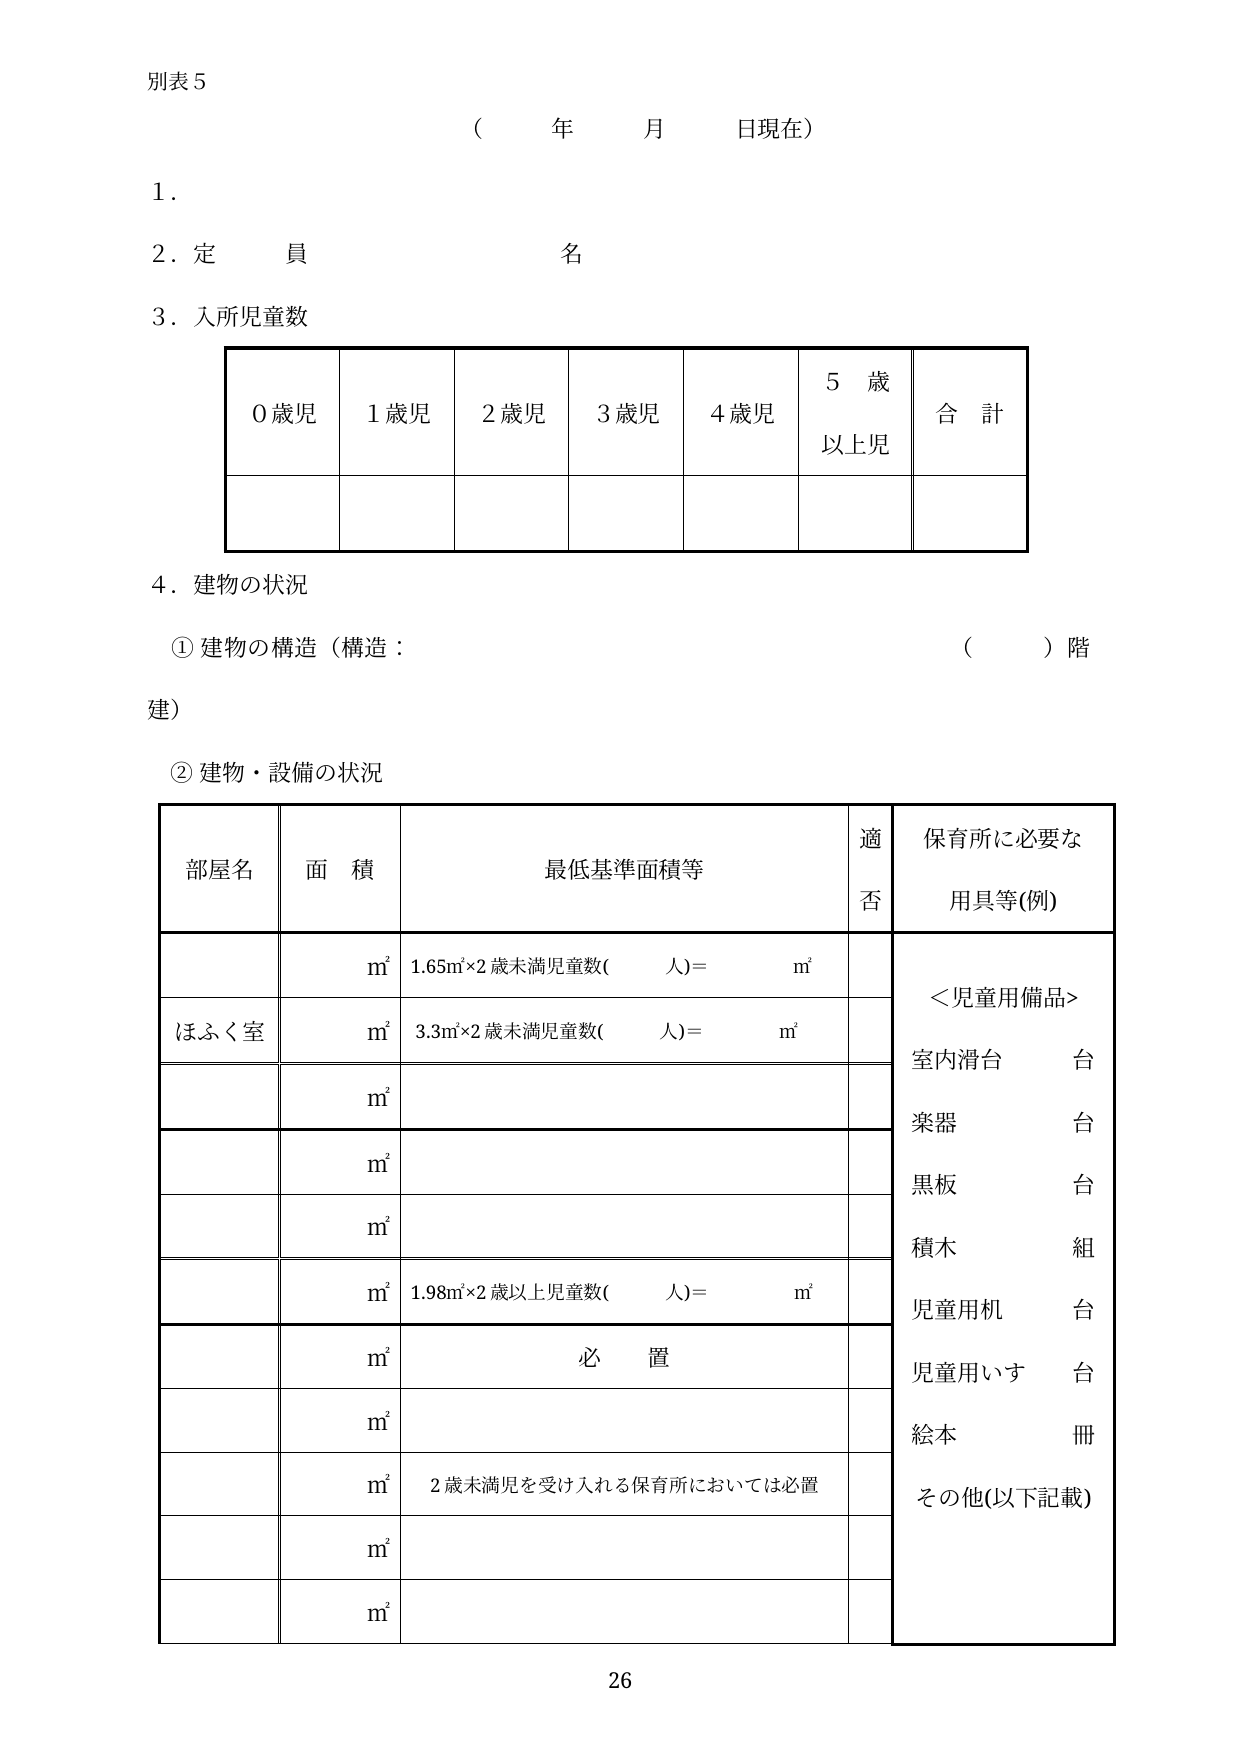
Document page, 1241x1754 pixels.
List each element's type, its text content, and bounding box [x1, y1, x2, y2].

table_cell [161, 934, 278, 997]
table_header ２歳児 [455, 350, 568, 474]
table_cell 1.98㎡×2歳以上児童数( 人)＝ ㎡ [401, 1260, 848, 1323]
table_cell [401, 1389, 848, 1452]
table_cell [849, 998, 891, 1062]
text 別表５ [148, 65, 1092, 96]
table_cell [849, 1260, 891, 1323]
text ② 建物・設備の状況 [148, 740, 1092, 803]
table_cell ㎡ [281, 1195, 400, 1257]
table_cell [849, 1065, 891, 1128]
table_cell [849, 1389, 891, 1452]
table_cell ㎡ [281, 1389, 400, 1452]
table_cell 必 置 [401, 1326, 848, 1388]
table_header 面 積 [281, 806, 400, 931]
text ３．入所児童数 [148, 284, 1092, 346]
table_header 合 計 [914, 350, 1026, 474]
table_cell [401, 1131, 848, 1193]
table_cell [227, 476, 339, 550]
table_cell [161, 1580, 278, 1642]
table_header ０歳児 [227, 350, 339, 474]
table_header 部屋名 [161, 806, 278, 931]
text ２．定 員 名 [148, 221, 1092, 284]
text ① 建物の構造（構造： （ ）階建） [148, 615, 1092, 740]
table_cell [849, 1453, 891, 1515]
table_cell ＜児童用備品> 室内滑台 台 楽器 台 黒板 台 積木 組 児童用机 台 児童用いす 台 絵本 冊 その他(以下記載) 医薬品（有・無） 医療器具（有・無） 大便器 個 小便器 個乳児用便所 か所 [894, 934, 1113, 1642]
table_cell [849, 1131, 891, 1193]
table_cell 2歳未満児を受け入れる保育所においては必置 [401, 1453, 848, 1515]
table_cell [161, 1326, 278, 1388]
table_header 適否 [849, 806, 891, 931]
table_cell ㎡ [281, 1326, 400, 1388]
table_cell ㎡ [281, 1453, 400, 1515]
table_cell [401, 1065, 848, 1128]
table_cell 3.3㎡×2歳未満児童数( 人)＝ ㎡ [401, 998, 848, 1062]
table_cell [401, 1580, 848, 1642]
table_cell [161, 1260, 278, 1323]
table_cell [849, 1580, 891, 1642]
table_header ３歳児 [569, 350, 683, 474]
table_cell 1.65㎡×2歳未満児童数( 人)＝ ㎡ [401, 934, 848, 997]
table_cell [849, 1326, 891, 1388]
table_cell ㎡ [281, 1516, 400, 1579]
table_cell ㎡ [281, 998, 400, 1062]
table_cell [849, 934, 891, 997]
table_cell ほふく室 [161, 998, 278, 1062]
table_cell [849, 1195, 891, 1257]
table_header 最低基準面積等 [401, 806, 848, 931]
table_cell [914, 476, 1026, 550]
table_cell [161, 1389, 278, 1452]
table_cell [569, 476, 683, 550]
table_cell [455, 476, 568, 550]
table_cell [161, 1131, 278, 1193]
table_cell ㎡ [281, 1580, 400, 1642]
text （ 年 月 日現在） [148, 96, 1092, 159]
text ４．建物の状況 [148, 553, 1092, 615]
table_cell ㎡ [281, 1260, 400, 1323]
table_header ５ 歳 以上児 [799, 350, 911, 474]
table_cell [799, 476, 911, 550]
table_cell [684, 476, 798, 550]
table_cell [401, 1195, 848, 1257]
table_cell [161, 1195, 278, 1257]
table_cell [401, 1516, 848, 1579]
table_header 保育所に必要な 用具等(例) [894, 806, 1113, 931]
text １． [148, 159, 1092, 221]
table_cell [161, 1516, 278, 1579]
table_cell [161, 1453, 278, 1515]
table_cell ㎡ [281, 934, 400, 997]
table_cell [849, 1516, 891, 1579]
table_cell [161, 1065, 278, 1128]
table_cell [340, 476, 454, 550]
table_header ４歳児 [684, 350, 798, 474]
table_header １歳児 [340, 350, 454, 474]
table_cell ㎡ [281, 1065, 400, 1128]
table_cell ㎡ [281, 1131, 400, 1193]
